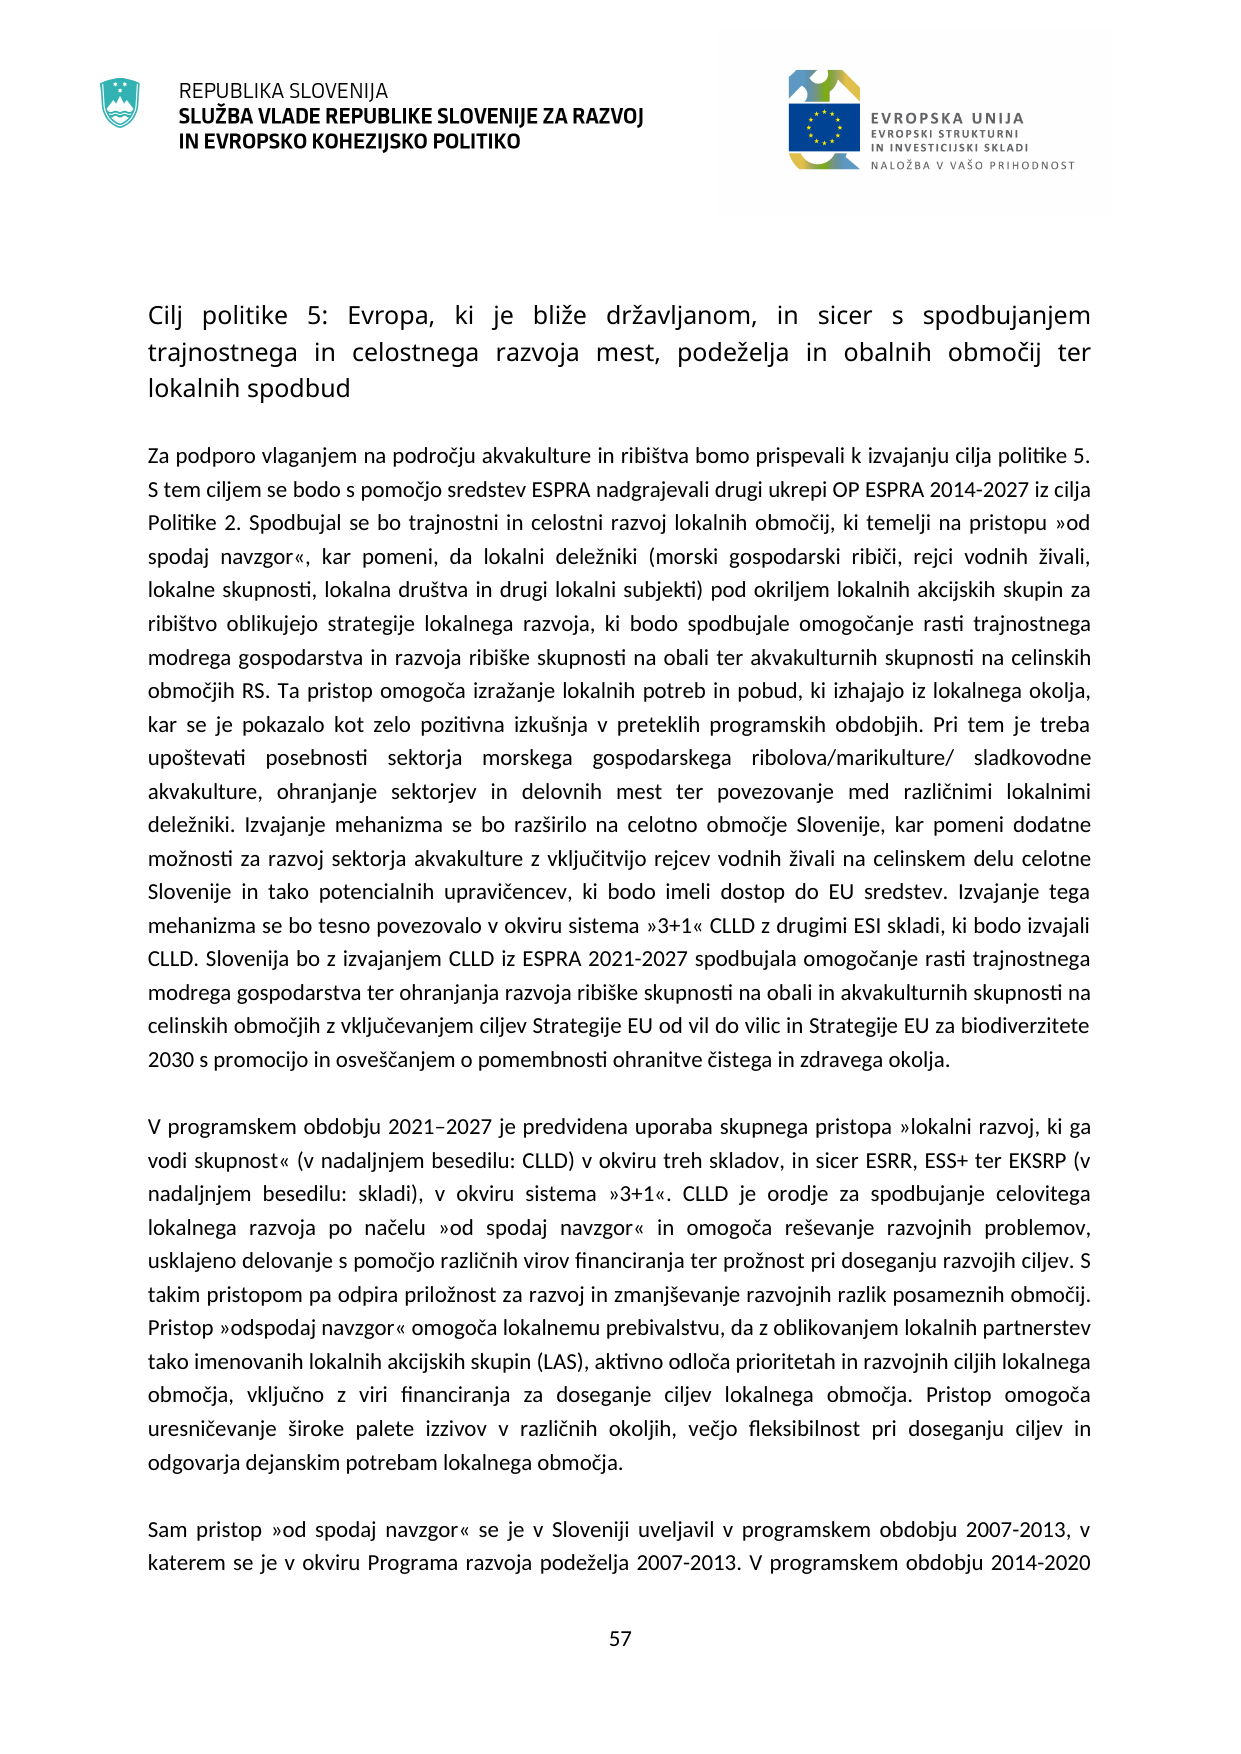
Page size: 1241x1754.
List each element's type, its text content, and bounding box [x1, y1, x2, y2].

picture [100, 78, 644, 155]
text V programskem obdobju 2021–2027 je predvidena uporaba skupnega pristopa »lokalni razvoj, ki ga vodi skupnost« (v nadaljnjem besedilu: CLLD) v okviru treh skladov, in sicer ESRR, ESS+ ter EKSRP (v nadaljnjem besedilu: skladi), v okviru sistema »3+1«. CLLD je orodje za spodbujanje celovitega lokalnega razvoja po načelu »od spodaj navzgor« in omogoča reševanje razvojnih problemov, usklajeno delovanje s pomočjo različnih virov financiranja ter prožnost pri doseganju razvojih ciljev. S takim pristopom pa odpira priložnost za razvoj in zmanjševanje razvojnih razlik posameznih območij. Pristop »odspodaj navzgor« omogoča lokalnemu prebivalstvu, da z oblikovanjem lokalnih partnerstev tako imenovanih lokalnih akcijskih skupin (LAS), aktivno odloča prioritetah in razvojnih ciljih lokalnega območja, vključno z viri financiranja za doseganje ciljev lokalnega območja. Pristop omogoča uresničevanje široke palete izzivov v različnih okoljih, večjo fleksibilnost pri doseganju ciljev in odgovarja dejanskim potrebam lokalnega območja. [148, 1112, 1093, 1476]
subtitle Cilj politike 5: Evropa, ki je bliže državljanom, in sicer s spodbujanjem trajnostnega in celostnega razvoja mest, podeželja in obalnih območij ter lokalnih spodbud [148, 298, 1093, 405]
list Za podporo vlaganjem na področju akvakulture in ribištva bomo prispevali k izvajanju cilja politike 5. S tem ciljem se bodo s pomočjo sredstev ESPRA nadgrajevali drugi ukrepi OP ESPRA 2014-2027 iz cilja Politike 2. Spodbujal se bo trajnostni in celostni razvoj lokalnih območij, ki temelji na pristopu »od spodaj navzgor«, kar pomeni, da lokalni deležniki (morski gospodarski ribiči, rejci vodnih živali, lokalne skupnosti, lokalna društva in drugi lokalni subjekti) pod okriljem lokalnih akcijskih skupin za ribištvo oblikujejo strategije lokalnega razvoja, ki bodo spodbujale omogočanje rasti trajnostnega modrega gospodarstva in razvoja ribiške skupnosti na obali ter akvakulturnih skupnosti na celinskih območjih RS. Ta pristop omogoča izražanje lokalnih potreb in pobud, ki izhajajo iz lokalnega okolja, kar se je pokazalo kot zelo pozitivna izkušnja v preteklih programskih obdobjih. Pri tem je treba upoštevati posebnosti sektorja morskega gospodarskega ribolova/marikulture/ sladkovodne akvakulture, ohranjanje sektorjev in delovnih mest ter povezovanje med različnimi lokalnimi deležniki. Izvajanje mehanizma se bo razširilo na celotno območje Slovenije, kar pomeni dodatne možnosti za razvoj sektorja akvakulture z vključitvijo rejcev vodnih živali na celinskem delu celotne Slovenije in tako potencialnih upravičencev, ki bodo imeli dostop do EU sredstev. Izvajanje tega mehanizma se bo tesno povezovalo v okviru sistema »3+1« CLLD z drugimi ESI skladi, ki bodo izvajali CLLD. Slovenija bo z izvajanjem CLLD iz ESPRA 2021-2027 spodbujala omogočanje rasti trajnostnega modrega gospodarstva ter ohranjanja razvoja ribiške skupnosti na obali in akvakulturnih skupnosti na celinskih območjih z vključevanjem ciljev Strategije EU od vil do vilic in Strategije EU za biodiverzitete 2030 s promocijo in osveščanjem o pomembnosti ohranitve čistega in zdravega okolja. [148, 441, 1093, 1073]
picture [715, 27, 1112, 218]
